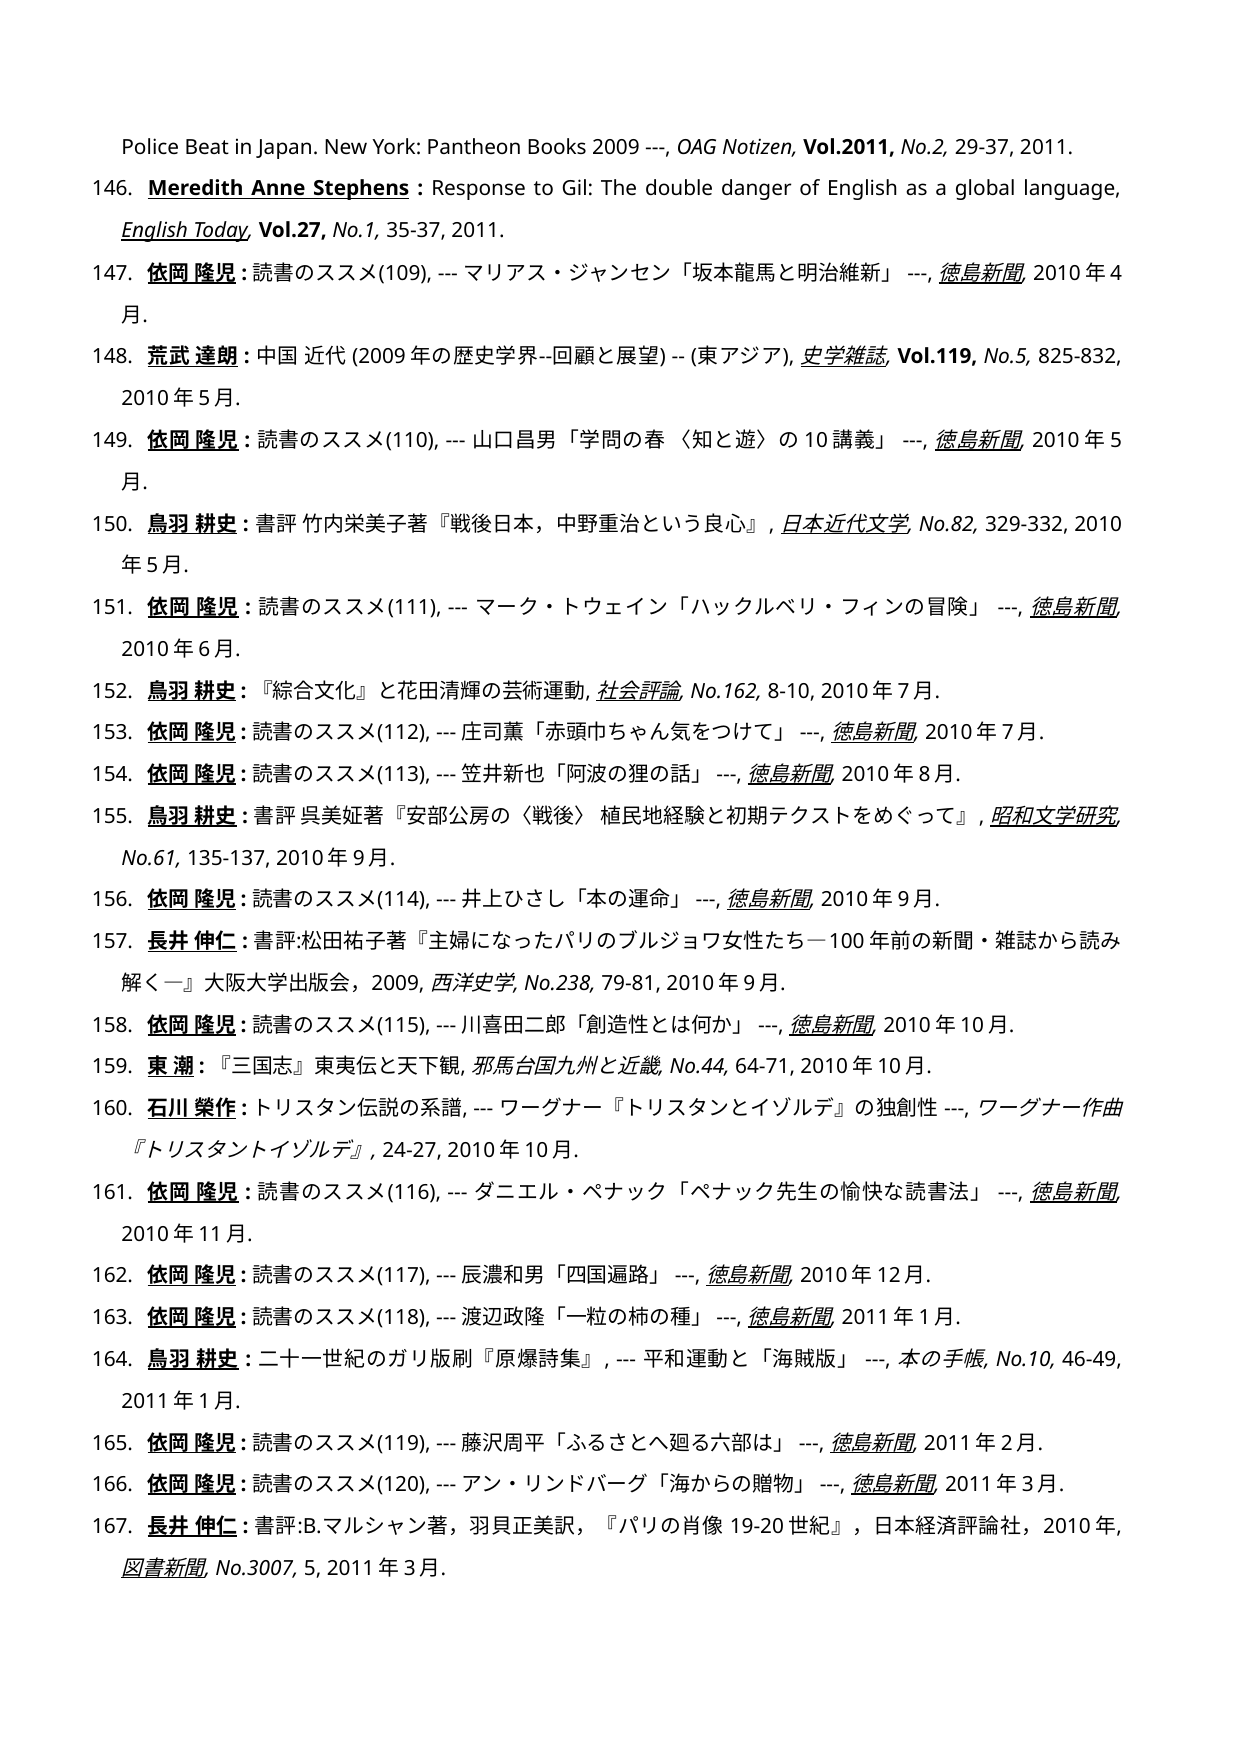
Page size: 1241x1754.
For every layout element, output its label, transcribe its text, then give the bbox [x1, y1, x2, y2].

list Meredith Anne Stephens : Response to Gil: The double danger of English as a global language, English Today, Vol.27, No.1, 35-37, 2011. [92, 167, 1122, 250]
list 東 潮 : 『三国志』東夷伝と天下観, 邪馬台国九州と近畿, No.44, 64-71, 2010年10月. [92, 1044, 1122, 1086]
list 依岡 隆児 : 読書のススメ(114), --- 井上ひさし「本の運命」 ---, 徳島新聞, 2010年9月. [92, 877, 1122, 919]
list 依岡 隆児 : 読書のススメ(113), --- 笠井新也「阿波の狸の話」 ---, 徳島新聞, 2010年8月. [92, 752, 1122, 793]
list 長井 伸仁 : 書評:松田祐子著『主婦になったパリのブルジョワ女性たち―100年前の新聞・雑誌から読み解く―』大阪大学出版会，2009, 西洋史学, No.238, 79-81, 2010年9月. [92, 919, 1122, 1002]
list 石川 榮作 : トリスタン伝説の系譜, --- ワーグナー『トリスタンとイゾルデ』の独創性 ---, ワーグナー作曲『トリスタントイゾルデ』, 24-27, 2010年10月. [92, 1086, 1122, 1169]
list 依岡 隆児 : 読書のススメ(118), --- 渡辺政隆「一粒の柿の種」 ---, 徳島新聞, 2011年1月. [92, 1295, 1122, 1336]
list 依岡 隆児 : 読書のススメ(119), --- 藤沢周平「ふるさとへ廻る六部は」 ---, 徳島新聞, 2011年2月. [92, 1420, 1122, 1462]
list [92, 125, 1122, 167]
list 長井 伸仁 : 書評:B.マルシャン著，羽貝正美訳，『パリの肖像 19-20世紀』，日本経済評論社，2010年, 図書新聞, No.3007, 5, 2011年3月. [92, 1503, 1122, 1587]
list 依岡 隆児 : 読書のススメ(120), --- アン・リンドバーグ「海からの贈物」 ---, 徳島新聞, 2011年3月. [92, 1462, 1122, 1503]
list 依岡 隆児 : 読書のススメ(117), --- 辰濃和男「四国遍路」 ---, 徳島新聞, 2010年12月. [92, 1253, 1122, 1295]
list 依岡 隆児 : 読書のススメ(111), --- マーク・トウェイン「ハックルベリ・フィンの冒険」 ---, 徳島新聞, 2010年6月. [92, 584, 1122, 668]
list 鳥羽 耕史 : 書評 竹内栄美子著『戦後日本，中野重治という良心』, 日本近代文学, No.82, 329-332, 2010年5月. [92, 501, 1122, 584]
list 依岡 隆児 : 読書のススメ(109), --- マリアス・ジャンセン「坂本龍馬と明治維新」 ---, 徳島新聞, 2010年4月. [92, 250, 1122, 334]
list 鳥羽 耕史 : 『綜合文化』と花田清輝の芸術運動, 社会評論, No.162, 8-10, 2010年7月. [92, 668, 1122, 710]
list 依岡 隆児 : 読書のススメ(116), --- ダニエル・ペナック「ペナック先生の愉快な読書法」 ---, 徳島新聞, 2010年11月. [92, 1169, 1122, 1253]
list 依岡 隆児 : 読書のススメ(115), --- 川喜田二郎「創造性とは何か」 ---, 徳島新聞, 2010年10月. [92, 1002, 1122, 1044]
list 依岡 隆児 : 読書のススメ(110), --- 山口昌男「学問の春 〈知と遊〉の10講義」 ---, 徳島新聞, 2010年5月. [92, 417, 1122, 501]
list 鳥羽 耕史 : 書評 呉美姃著『安部公房の〈戦後〉 植民地経験と初期テクストをめぐって』, 昭和文学研究, No.61, 135-137, 2010年9月. [92, 793, 1122, 877]
list 依岡 隆児 : 読書のススメ(112), --- 庄司薫「赤頭巾ちゃん気をつけて」 ---, 徳島新聞, 2010年7月. [92, 710, 1122, 752]
list 荒武 達朗 : 中国 近代 (2009年の歴史学界--回顧と展望) -- (東アジア), 史学雑誌, Vol.119, No.5, 825-832, 2010年5月. [92, 334, 1122, 417]
list 鳥羽 耕史 : 二十一世紀のガリ版刷『原爆詩集』, --- 平和運動と「海賊版」 ---, 本の手帳, No.10, 46-49, 2011年1月. [92, 1336, 1122, 1420]
